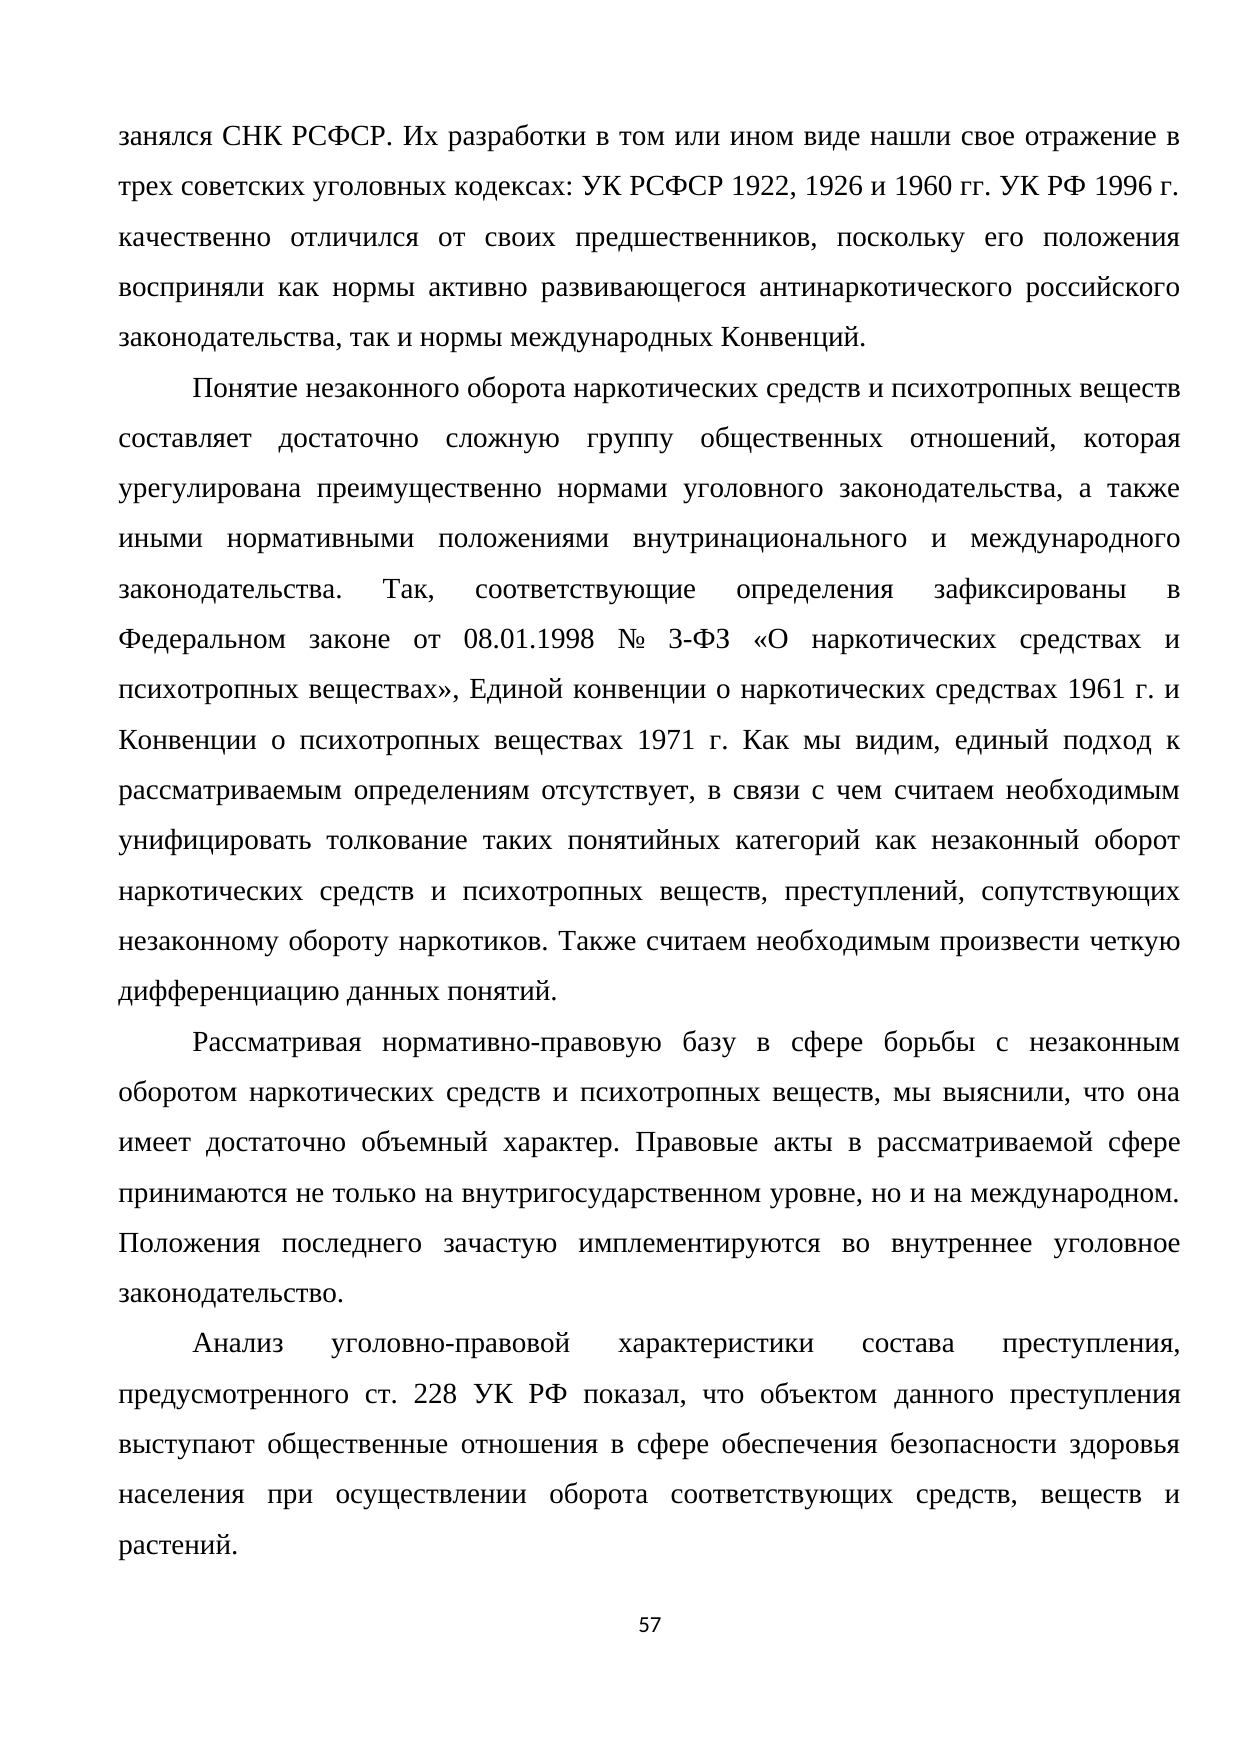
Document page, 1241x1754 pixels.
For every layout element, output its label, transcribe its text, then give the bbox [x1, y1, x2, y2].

text Понятие незаконного оборота наркотических средств и психотропных веществ составляет достаточно сложную группу общественных отношений, которая урегулирована преимущественно нормами уголовного законодательства, а также иными нормативными положениями внутринационального и международного законодательства. Так, соответствующие определения зафиксированы в Федеральном законе от 08.01.1998 № 3-ФЗ «О наркотических средствах и психотропных веществах», Единой конвенции о наркотических средствах 1961 г. и Конвенции о психотропных веществах 1971 г. Как мы видим, единый подход к рассматриваемым определениям отсутствует, в связи с чем считаем необходимым унифицировать толкование таких понятийных категорий как незаконный оборот наркотических средств и психотропных веществ, преступлений, сопутствующих незаконному обороту наркотиков. Также считаем необходимым произвести четкую дифференциацию данных понятий. [118, 370, 1181, 1007]
text Анализ уголовно-правовой характеристики состава преступления, предусмотренного ст. 228 УК РФ показал, что объектом данного преступления выступают общественные отношения в сфере обеспечения безопасности здоровья населения при осуществлении оборота соответствующих средств, веществ и растений. [118, 1326, 1181, 1560]
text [118, 118, 1181, 353]
text Рассматривая нормативно-правовую базу в сфере борьбы с незаконным оборотом наркотических средств и психотропных веществ, мы выяснили, что она имеет достаточно объемный характер. Правовые акты в рассматриваемой сфере принимаются не только на внутригосударственном уровне, но и на международном. Положения последнего зачастую имплементируются во внутреннее уголовное законодательство. [118, 1024, 1181, 1309]
